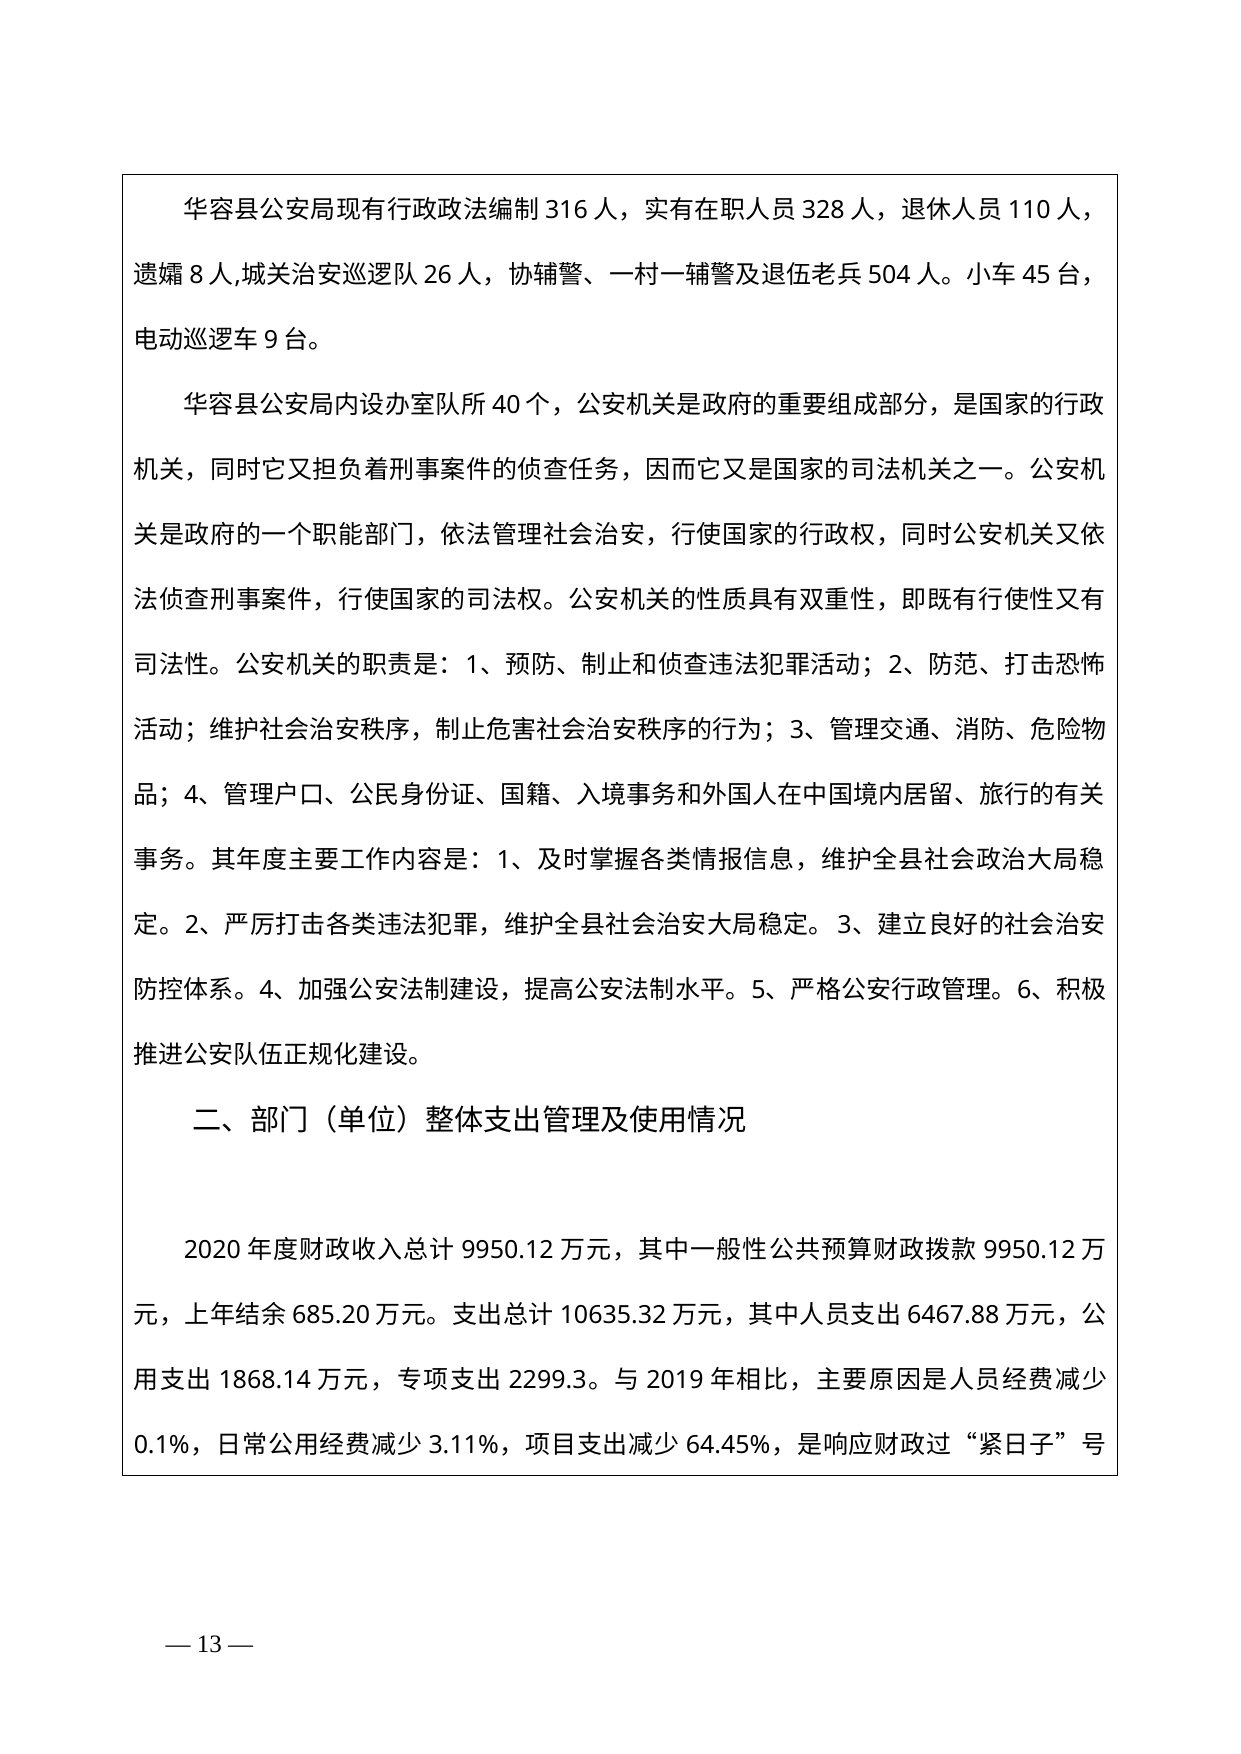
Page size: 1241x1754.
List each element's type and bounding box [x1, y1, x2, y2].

table_header [123, 175, 1117, 1475]
